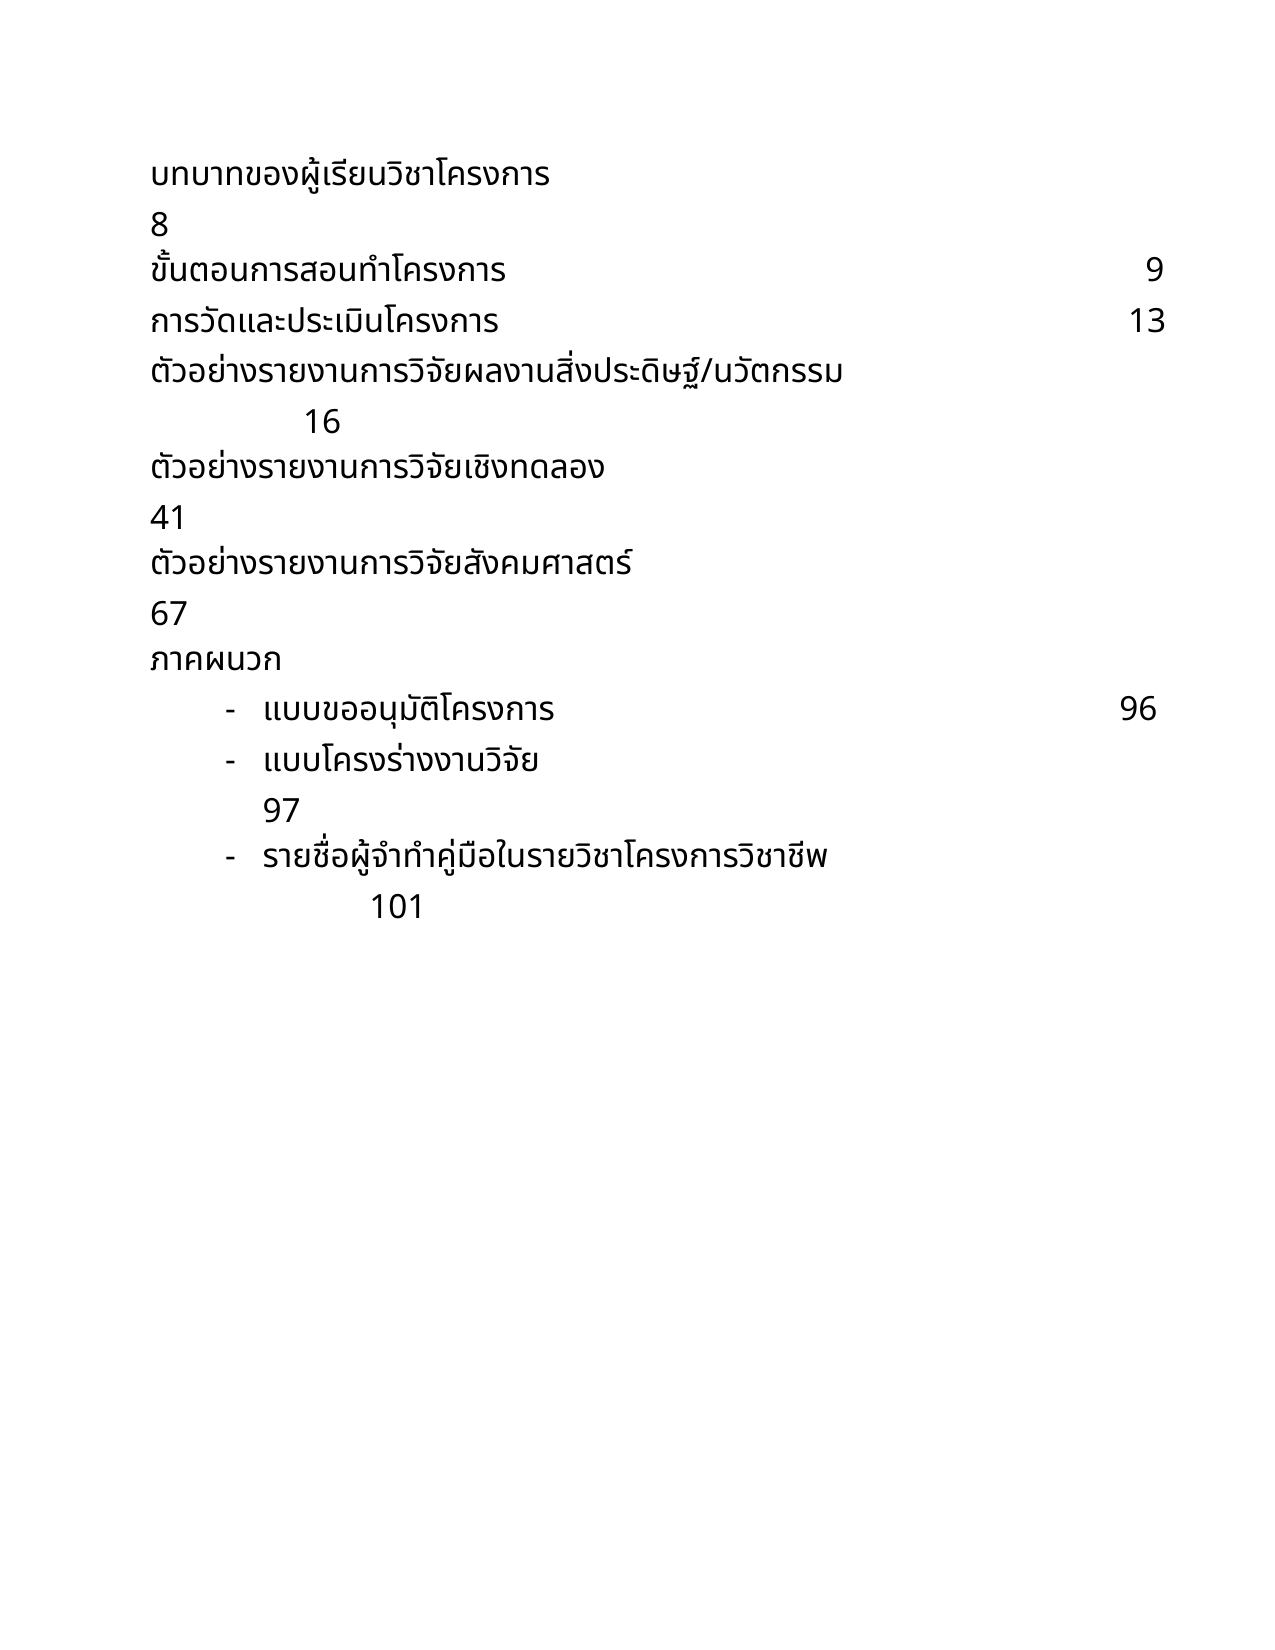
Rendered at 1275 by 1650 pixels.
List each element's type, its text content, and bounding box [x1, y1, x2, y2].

text ตัวอย่างรายงานการวิจัยเชิงทดลอง 41 [150, 443, 1167, 539]
list แบบโครงร่างงานวิจัย 97 [225, 736, 1167, 832]
text ขั้นตอนการสอนทำโครงการ 9 [150, 246, 1167, 296]
text ตัวอย่างรายงานการวิจัยสังคมศาสตร์ 67 [150, 539, 1167, 635]
text ตัวอย่างรายงานการวิจัยผลงานสิ่งประดิษฐ์/นวัตกรรม 16 [150, 347, 1167, 443]
text ภาคผนวก [150, 635, 1167, 685]
list รายชื่อผู้จำทำคู่มือในรายวิชาโครงการวิชาชีพ 101 [225, 832, 1167, 928]
text การวัดและประเมินโครงการ 13 [150, 296, 1167, 347]
list แบบขออนุมัติโครงการ 96 [225, 685, 1167, 736]
text บทบาทของผู้เรียนวิชาโครงการ 8 [150, 150, 1167, 246]
